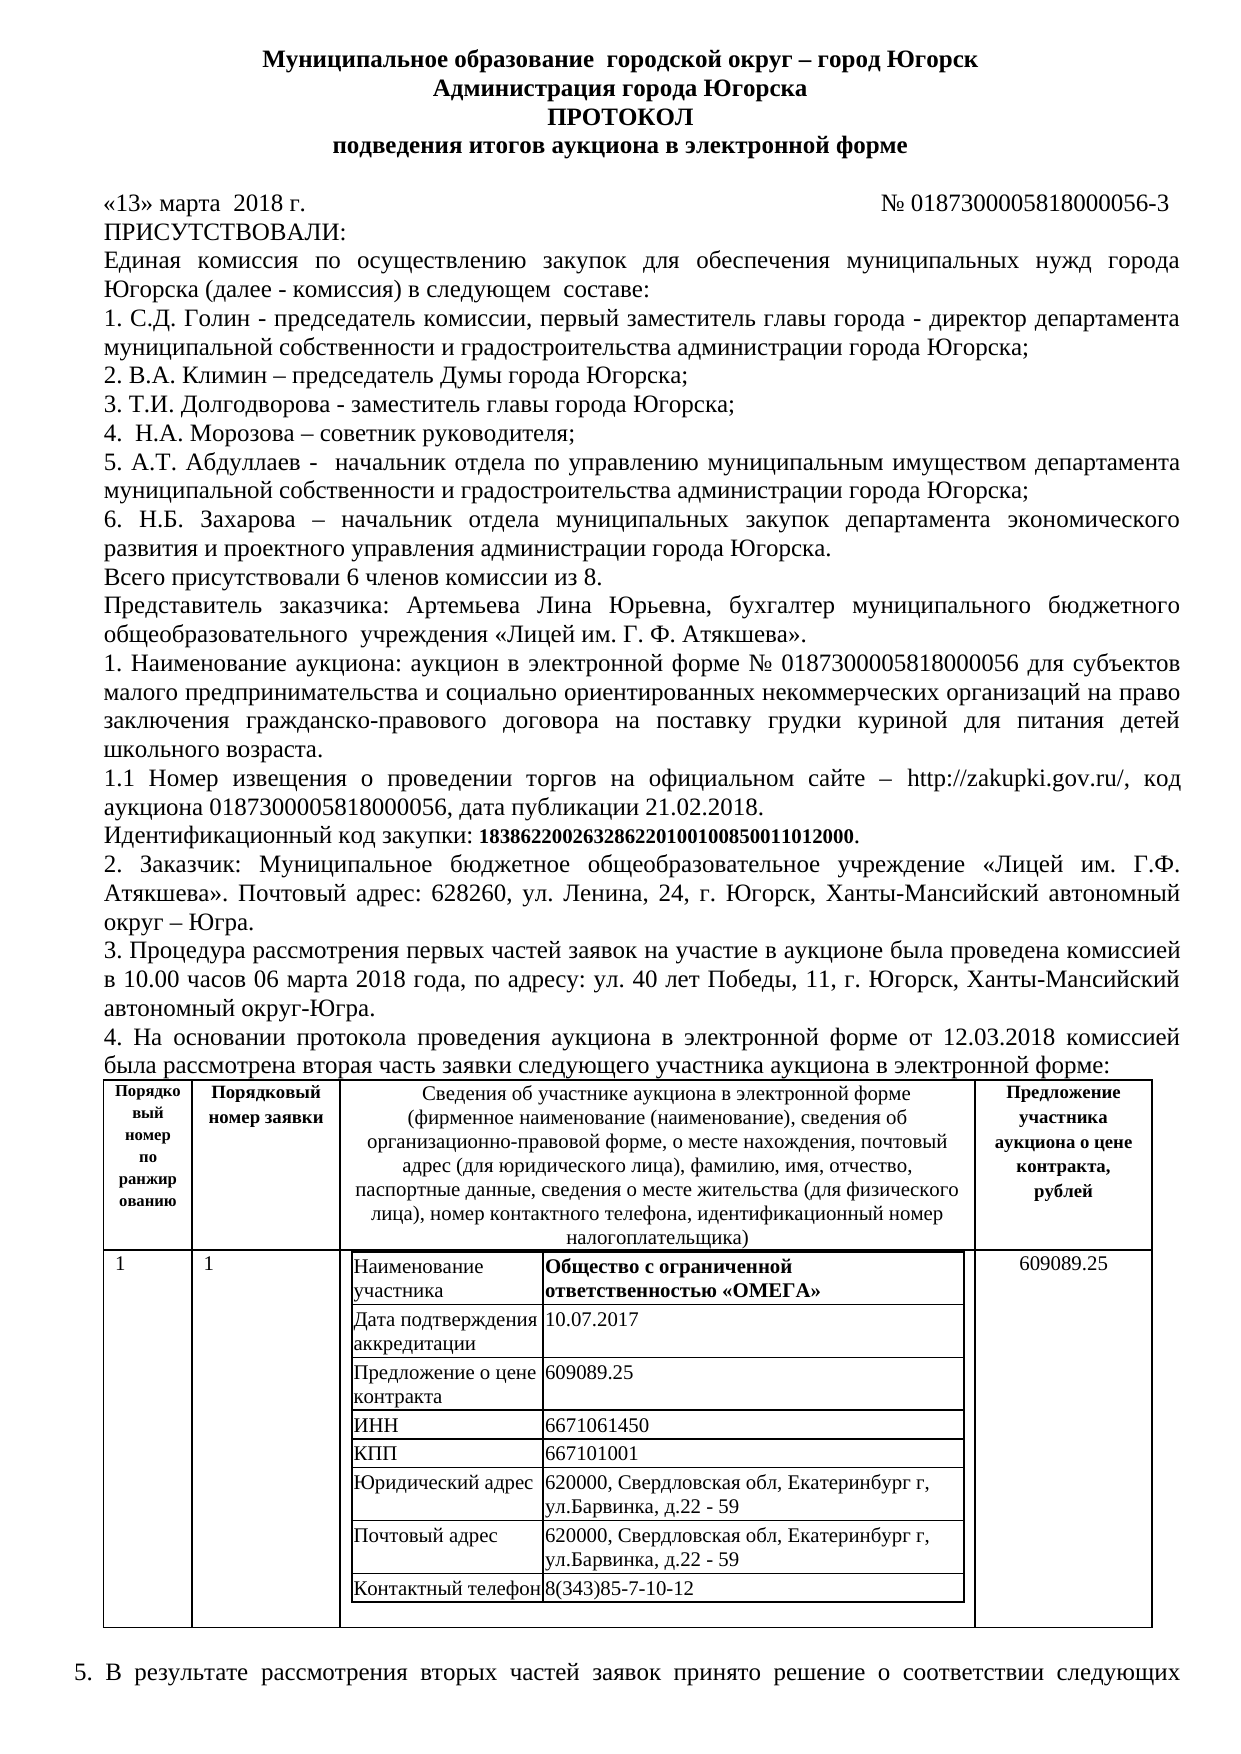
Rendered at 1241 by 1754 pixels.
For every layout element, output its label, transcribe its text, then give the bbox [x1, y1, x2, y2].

text ПРИСУТСТВОВАЛИ: [103, 217, 1181, 246]
text 4. На основании протокола проведения аукциона в электронной форме от 12.03.2018 комиссией была рассмотрена вторая часть заявки следующего участника аукциона в электронной форме: [103, 1022, 1181, 1079]
table_header Предложение участника аукциона о цене контракта, рублей [976, 1081, 1151, 1249]
text 3. Процедура рассмотрения первых частей заявок на участие в аукционе была проведена комиссией в 10.00 часов 06 марта 2018 года, по адресу: ул. 40 лет Победы, 11, г. Югорск, Ханты-Мансийский автономный округ-Югра. [103, 936, 1181, 1022]
text ПРОТОКОЛ [59, 102, 1181, 131]
table_header Порядковый номер по ранжированию [104, 1081, 191, 1249]
text Единая комиссия по осуществлению закупок для обеспечения муниципальных нужд города Югорска (далее - комиссия) в следующем составе: [103, 246, 1181, 303]
text 2. Заказчик: Муниципальное бюджетное общеобразовательное учреждение «Лицей им. Г.Ф. Атякшева». Почтовый адрес: 628260, ул. Ленина, 24, г. Югорск, Ханты-Мансийский автономный округ – Югра. [103, 849, 1181, 936]
text Представитель заказчика: Артемьева Лина Юрьевна, бухгалтер муниципального бюджетного общеобразовательного учреждения «Лицей им. Г. Ф. Атякшева». [103, 591, 1181, 648]
text 4. Н.А. Морозова – советник руководителя; [103, 418, 1181, 447]
text Администрация города Югорска [59, 73, 1181, 102]
text 1.1 Номер извещения о проведении торгов на официальном сайте – http://zakupki.gov.ru/, код аукциона 0187300005818000056, дата публикации 21.02.2018. [103, 763, 1181, 821]
text 2. В.А. Климин – председатель Думы города Югорска; [103, 361, 1181, 389]
table_cell 1 [104, 1251, 191, 1627]
text 3. Т.И. Долгодворова - заместитель главы города Югорска; [103, 389, 1181, 418]
text Всего присутствовали 6 членов комиссии из 8. [103, 562, 1181, 591]
table_cell 609089.25 [976, 1251, 1151, 1627]
text подведения итогов аукциона в электронной форме [59, 131, 1181, 159]
table_cell 1 [193, 1251, 339, 1627]
text «13» марта 2018 г. № 0187300005818000056-3 [59, 188, 1181, 217]
table_cell [341, 1251, 974, 1627]
text 5. А.Т. Абдуллаев - начальник отдела по управлению муниципальным имуществом департамента муниципальной собственности и градостроительства администрации города Югорска; [103, 447, 1181, 504]
text 6. Н.Б. Захарова – начальник отдела муниципальных закупок департамента экономического развития и проектного управления администрации города Югорска. [103, 504, 1181, 562]
table_header Порядковый номер заявки [193, 1081, 339, 1249]
table_header Сведения об участнике аукциона в электронной форме (фирменное наименование (наименование), сведения об организационно-правовой форме, о месте нахождения, почтовый адрес (для юридического лица), фамилию, имя, отчество, паспортные данные, сведения о месте жительства (для физического лица), номер контактного телефона, идентификационный номер налогоплательщика) [341, 1081, 974, 1249]
text Муниципальное образование городской округ – город Югорск [59, 44, 1181, 73]
text Идентификационный код закупки: 183862200263286220100100850011012000. [103, 821, 1181, 849]
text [74, 1657, 1181, 1686]
text 1. С.Д. Голин - председатель комиссии, первый заместитель главы города - директор департамента муниципальной собственности и градостроительства администрации города Югорска; [103, 303, 1181, 361]
text 1. Наименование аукциона: аукцион в электронной форме № 0187300005818000056 для субъектов малого предпринимательства и социально ориентированных некоммерческих организаций на право заключения гражданско-правового договора на поставку грудки куриной для питания детей школьного возраста. [103, 648, 1181, 763]
